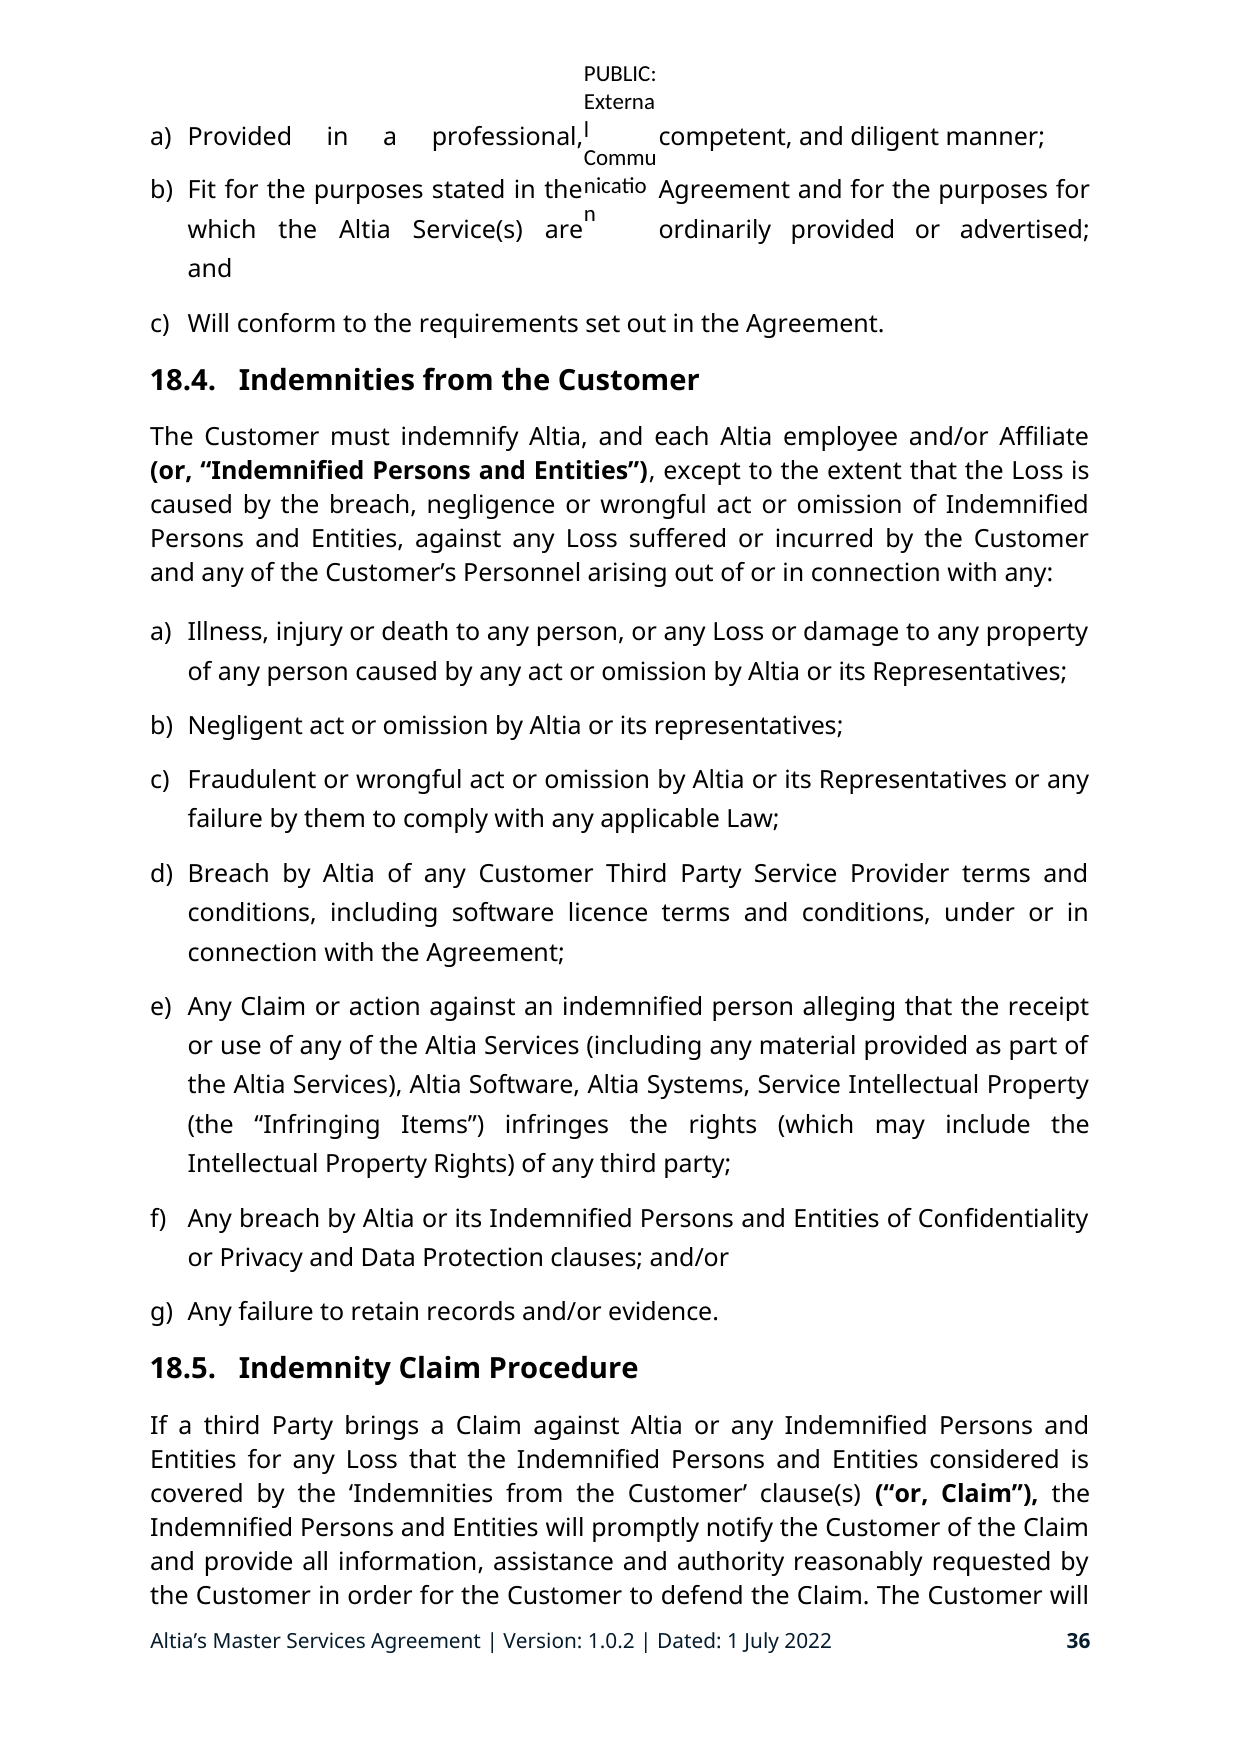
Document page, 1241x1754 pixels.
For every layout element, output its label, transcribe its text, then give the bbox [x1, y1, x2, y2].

list Fraudulent or wrongful act or omission by Altia or its Representatives or any failure by them to comply with any applicable Law; [150, 762, 1090, 835]
list Negligent act or omission by Altia or its representatives; [150, 708, 1090, 742]
list Any breach by Altia or its Indemnified Persons and Entities of Confidentiality or Privacy and Data Protection clauses; and/or [150, 1200, 1090, 1274]
subtitle Indemnities from the Customer [149, 359, 1090, 399]
subtitle Indemnity Claim Procedure [149, 1348, 1090, 1387]
list Provided in a professional, competent, and diligent manner; [150, 118, 1090, 152]
list Any failure to retain records and/or evidence. [150, 1294, 1090, 1328]
text The Customer must indemnify Altia, and each Altia employee and/or Affiliate (or, “Indemnified Persons and Entities”), except to the extent that the Loss is caused by the breach, negligence or wrongful act or omission of Indemnified Persons and Entities, against any Loss suffered or incurred by the Customer and any of the Customer’s Personnel arising out of or in connection with any: [150, 419, 1090, 589]
list Fit for the purposes stated in the Agreement and for the purposes for which the Altia Service(s) are ordinarily provided or advertised; and [150, 172, 1090, 285]
list Any Claim or action against an indemnified person alleging that the receipt or use of any of the Altia Services (including any material provided as part of the Altia Services), Altia Software, Altia Systems, Service Intellectual Property (the “Infringing Items”) infringes the rights (which may include the Intellectual Property Rights) of any third party; [150, 988, 1090, 1180]
list Will conform to the requirements set out in the Agreement. [150, 305, 1090, 339]
list Illness, injury or death to any person, or any Loss or damage to any property of any person caused by any act or omission by Altia or its Representatives; [150, 614, 1090, 688]
list Breach by Altia of any Customer Third Party Service Provider terms and conditions, including software licence terms and conditions, under or in connection with the Agreement; [150, 855, 1090, 968]
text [150, 1407, 1090, 1612]
